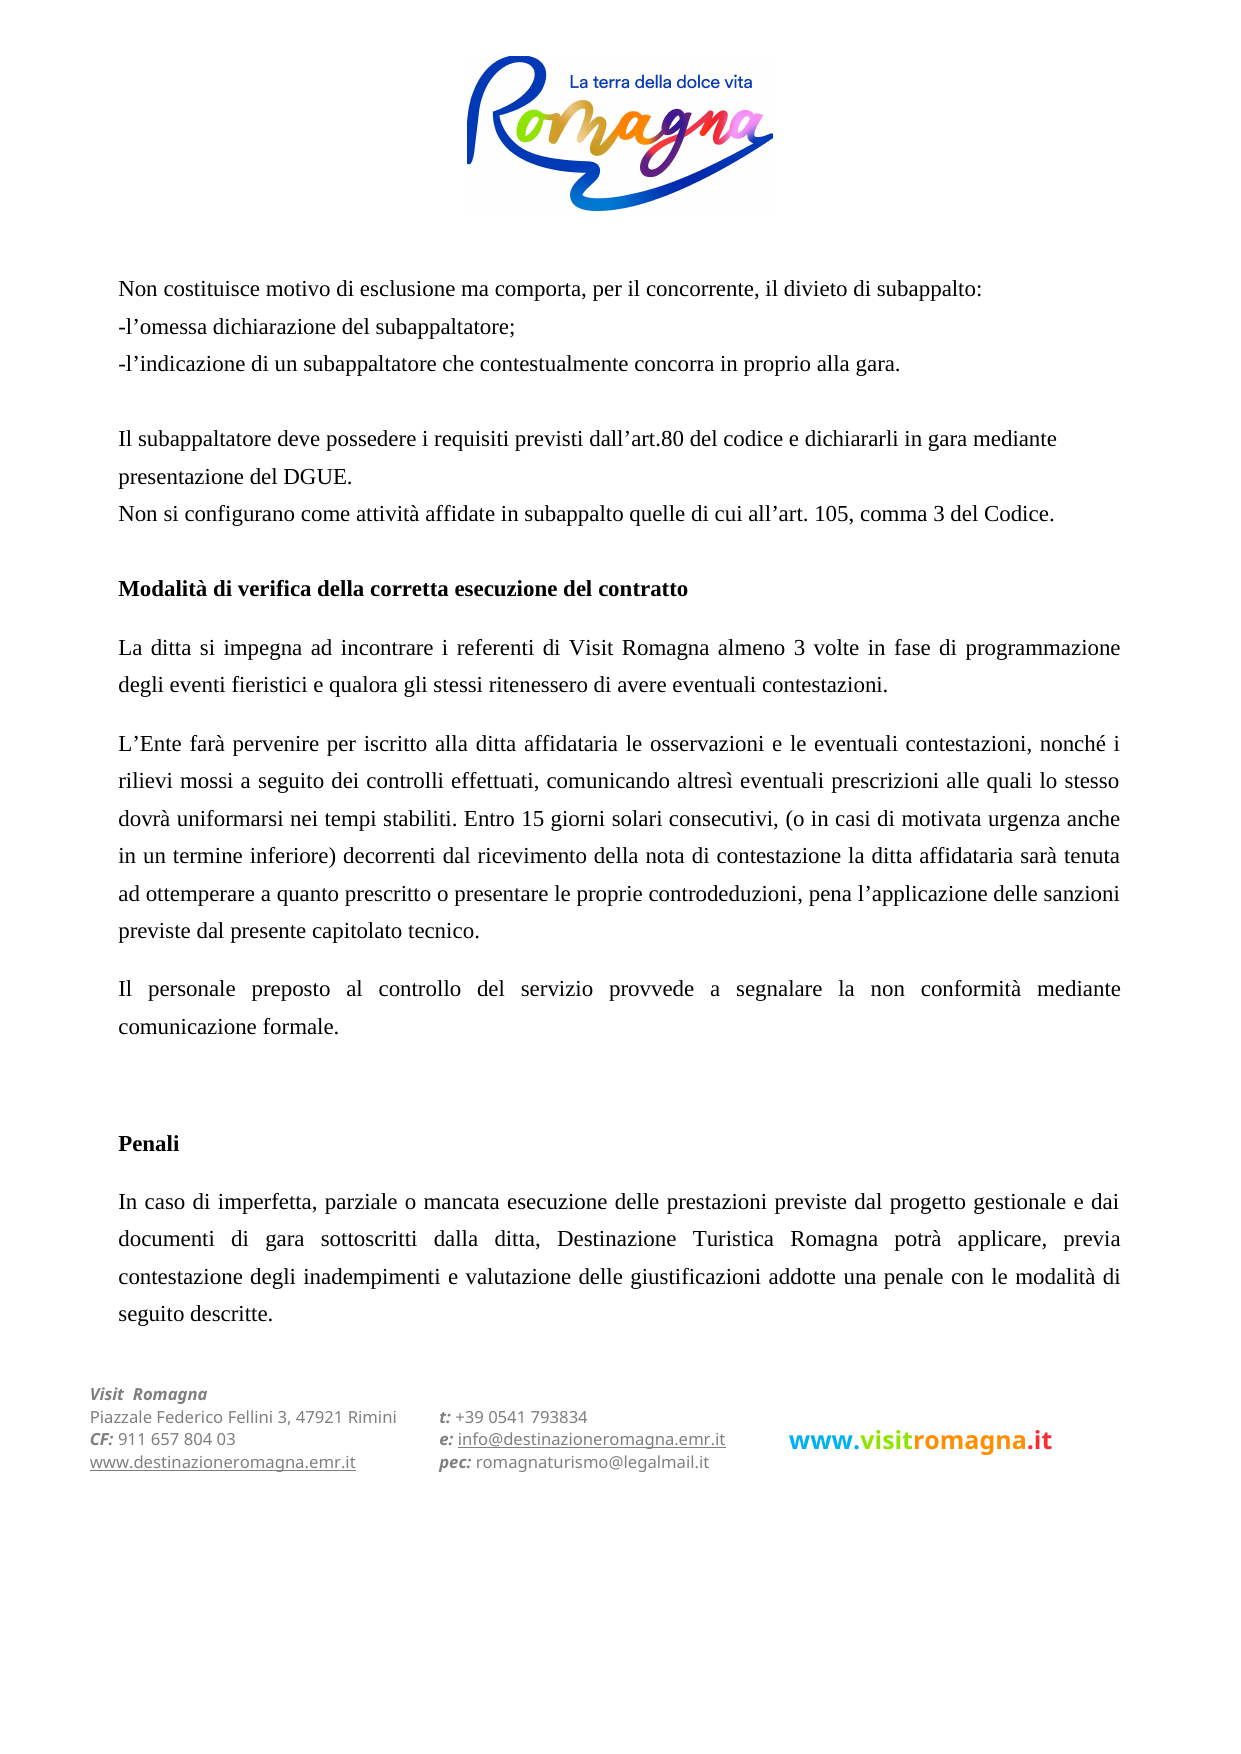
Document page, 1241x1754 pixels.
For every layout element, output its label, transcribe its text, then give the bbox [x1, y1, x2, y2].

text In caso di imperfetta, parziale o mancata esecuzione delle prestazioni previste dal progetto gestionale e dai documenti di gara sottoscritti dalla ditta, Destinazione Turistica Romagna potrà applicare, previa contestazione degli inadempimenti e valutazione delle giustificazioni addotte una penale con le modalità di seguito descritte. [118, 1179, 1122, 1329]
text -l’indicazione di un subappaltatore che contestualmente concorra in proprio alla gara. [118, 342, 1122, 379]
text Non costituisce motivo di esclusione ma comporta, per il concorrente, il divieto di subappalto: -l’omessa dichiarazione del subappaltatore; [118, 267, 1122, 342]
text Penali [118, 1121, 1122, 1158]
text Il personale preposto al controllo del servizio provvede a segnalare la non conformità mediante comunicazione formale. [118, 967, 1122, 1042]
picture [467, 56, 774, 211]
text Modalità di verifica della corretta esecuzione del contratto [118, 567, 1122, 604]
text Il subappaltatore deve possedere i requisiti previsti dall’art.80 del codice e dichiararli in gara mediante presentazione del DGUE. [118, 417, 1122, 492]
text La ditta si impegna ad incontrare i referenti di Visit Romagna almeno 3 volte in fase di programmazione degli eventi fieristici e qualora gli stessi ritenessero di avere eventuali contestazioni. [118, 625, 1122, 700]
text L’Ente farà pervenire per iscritto alla ditta affidataria le osservazioni e le eventuali contestazioni, nonché i rilievi mossi a seguito dei controlli effettuati, comunicando altresì eventuali prescrizioni alle quali lo stesso dovrà uniformarsi nei tempi stabiliti. Entro 15 giorni solari consecutivi, (o in casi di motivata urgenza anche in un termine inferiore) decorrenti dal ricevimento della nota di contestazione la ditta affidataria sarà tenuta ad ottemperare a quanto prescritto o presentare le proprie controdeduzioni, pena l’applicazione delle sanzioni previste dal presente capitolato tecnico. [118, 721, 1122, 946]
text Non si configurano come attività affidate in subappalto quelle di cui all’art. 105, comma 3 del Codice. [118, 492, 1122, 529]
